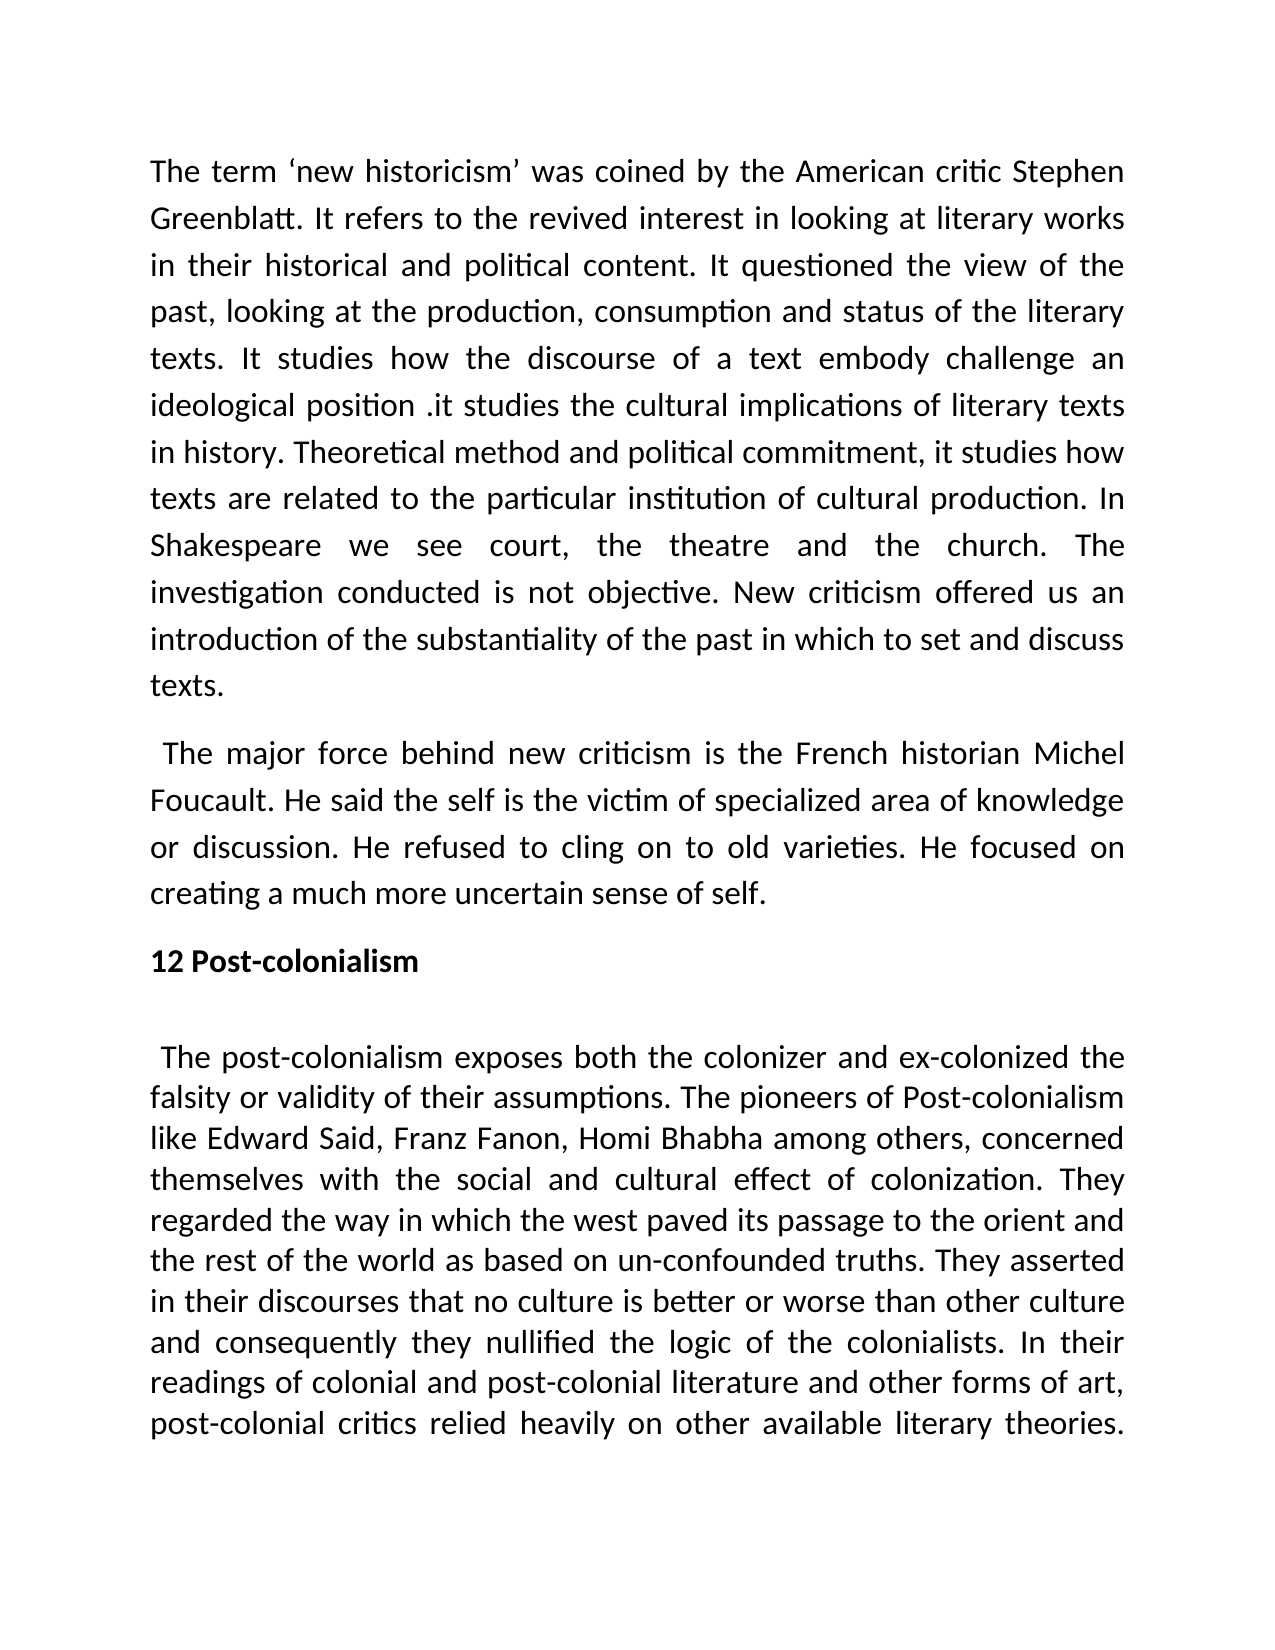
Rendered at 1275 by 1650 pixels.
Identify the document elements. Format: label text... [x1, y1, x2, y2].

text The major force behind new criticism is the French historian Michel Foucault. He said the self is the victim of specialized area of knowledge or discussion. He refused to cling on to old varieties. He focused on creating a much more uncertain sense of self. [150, 732, 1125, 913]
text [150, 1036, 1125, 1443]
text 12 Post-colonialism [150, 940, 1125, 981]
text The term ‘new historicism’ was coined by the American critic Stephen Greenblatt. It refers to the revived interest in looking at literary works in their historical and political content. It questioned the view of the past, looking at the production, consumption and status of the literary texts. It studies how the discourse of a text embody challenge an ideological position .it studies the cultural implications of literary texts in history. Theoretical method and political commitment, it studies how texts are related to the particular institution of cultural production. In Shakespeare we see court, the theatre and the church. The investigation conducted is not objective. New criticism offered us an introduction of the substantiality of the past in which to set and discuss texts. [150, 150, 1125, 705]
